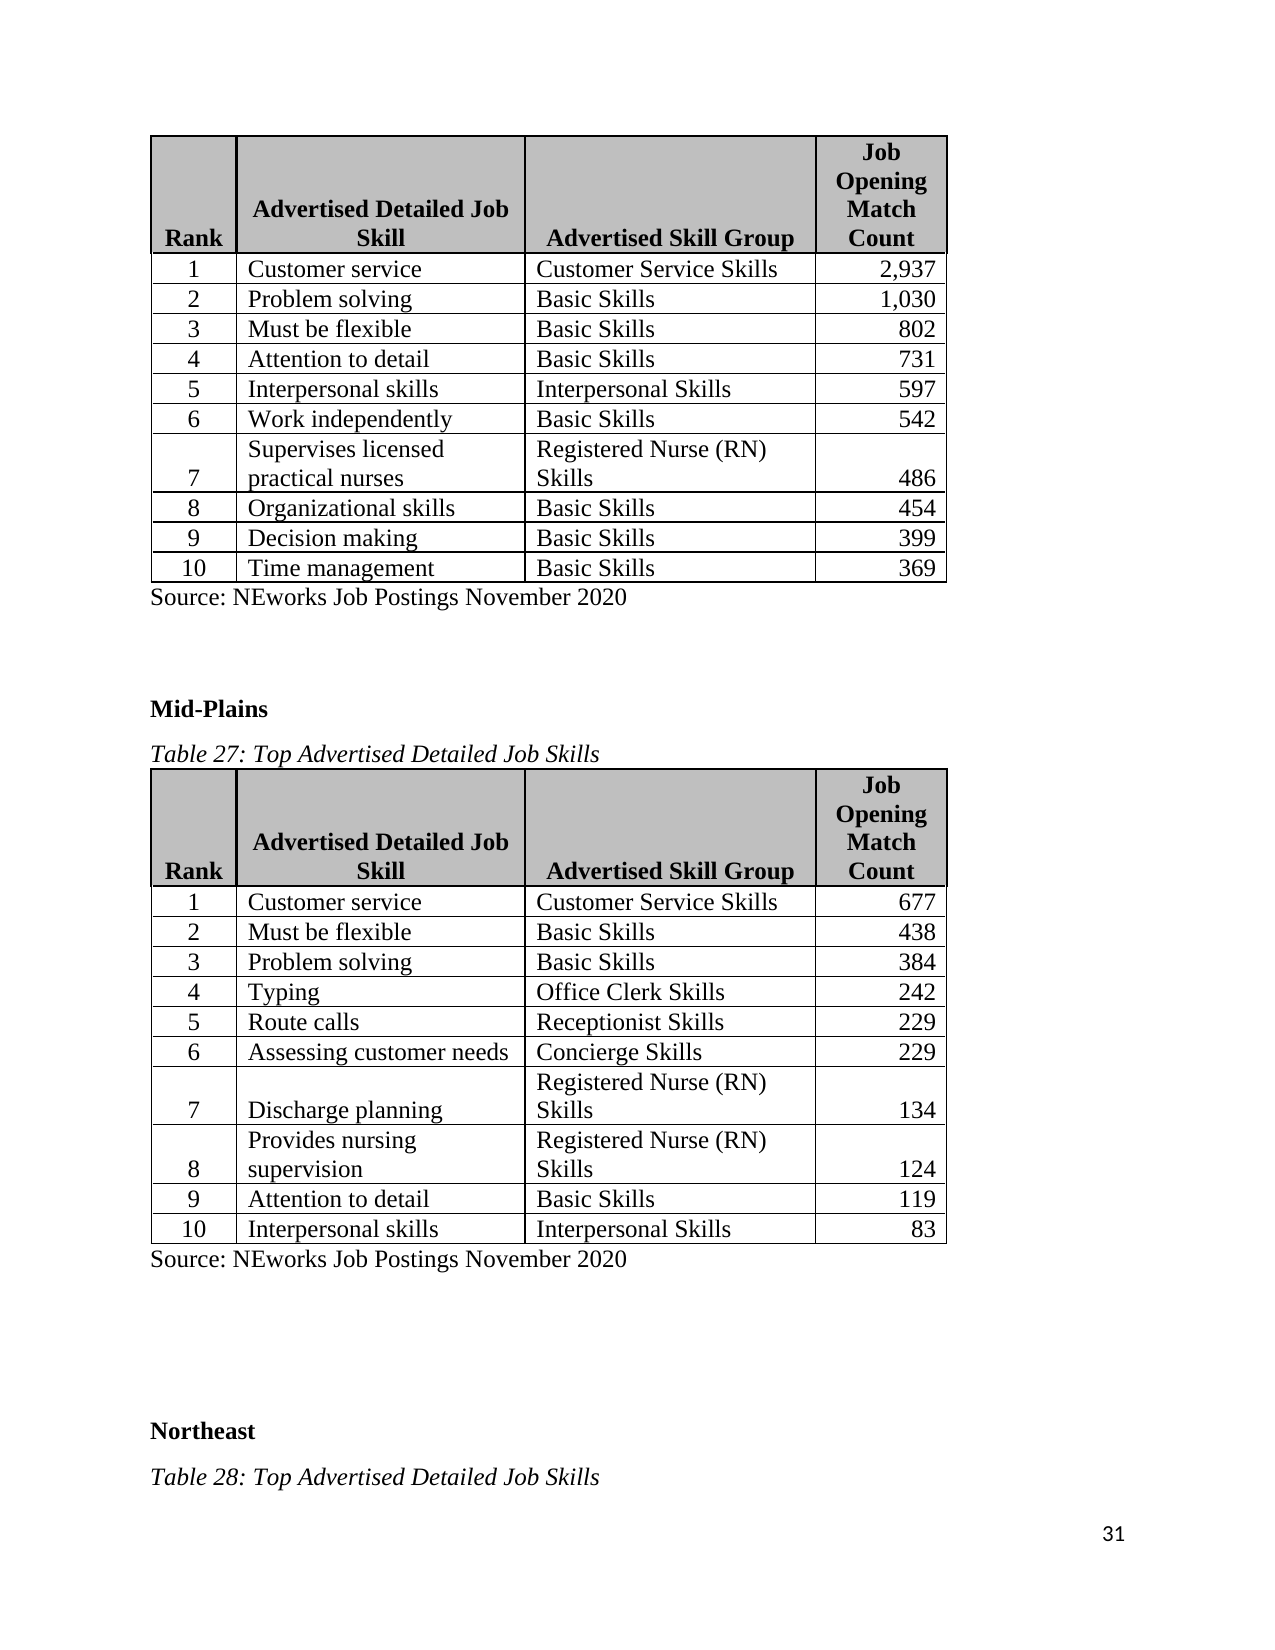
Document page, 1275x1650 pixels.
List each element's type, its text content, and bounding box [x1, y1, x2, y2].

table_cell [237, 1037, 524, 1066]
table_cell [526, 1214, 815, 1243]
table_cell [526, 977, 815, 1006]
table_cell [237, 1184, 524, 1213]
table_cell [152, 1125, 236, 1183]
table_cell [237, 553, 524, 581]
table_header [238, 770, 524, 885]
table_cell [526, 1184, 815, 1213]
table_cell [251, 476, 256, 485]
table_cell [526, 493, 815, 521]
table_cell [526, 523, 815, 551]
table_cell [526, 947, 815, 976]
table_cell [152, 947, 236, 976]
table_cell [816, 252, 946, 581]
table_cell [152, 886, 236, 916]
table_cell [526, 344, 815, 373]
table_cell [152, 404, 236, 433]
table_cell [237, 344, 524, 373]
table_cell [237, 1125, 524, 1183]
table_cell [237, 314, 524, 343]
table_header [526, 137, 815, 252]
text Source: NEworks Job Postings November 2020 [150, 582, 1125, 611]
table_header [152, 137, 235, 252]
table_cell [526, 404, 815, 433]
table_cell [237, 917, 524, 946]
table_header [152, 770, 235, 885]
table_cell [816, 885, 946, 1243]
text Source: NEworks Job Postings November 2020 [150, 1244, 1125, 1273]
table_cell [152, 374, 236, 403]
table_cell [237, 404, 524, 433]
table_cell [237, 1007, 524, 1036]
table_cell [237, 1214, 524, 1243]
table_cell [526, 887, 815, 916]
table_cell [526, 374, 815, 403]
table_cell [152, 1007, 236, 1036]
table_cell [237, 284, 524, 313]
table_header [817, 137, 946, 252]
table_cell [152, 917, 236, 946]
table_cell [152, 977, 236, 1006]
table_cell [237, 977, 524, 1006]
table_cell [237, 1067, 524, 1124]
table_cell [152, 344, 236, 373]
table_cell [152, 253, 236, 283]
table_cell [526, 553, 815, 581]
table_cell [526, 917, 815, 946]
text Table 27: Top Advertised Detailed Job Skills [150, 739, 1125, 768]
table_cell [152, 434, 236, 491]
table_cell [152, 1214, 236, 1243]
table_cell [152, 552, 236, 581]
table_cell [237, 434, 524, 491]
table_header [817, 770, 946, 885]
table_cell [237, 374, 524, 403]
text Mid-Plains [150, 694, 1125, 722]
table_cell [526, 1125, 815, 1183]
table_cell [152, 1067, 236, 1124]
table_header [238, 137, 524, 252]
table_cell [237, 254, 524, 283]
text Table 28: Top Advertised Detailed Job Skills [150, 1462, 1125, 1491]
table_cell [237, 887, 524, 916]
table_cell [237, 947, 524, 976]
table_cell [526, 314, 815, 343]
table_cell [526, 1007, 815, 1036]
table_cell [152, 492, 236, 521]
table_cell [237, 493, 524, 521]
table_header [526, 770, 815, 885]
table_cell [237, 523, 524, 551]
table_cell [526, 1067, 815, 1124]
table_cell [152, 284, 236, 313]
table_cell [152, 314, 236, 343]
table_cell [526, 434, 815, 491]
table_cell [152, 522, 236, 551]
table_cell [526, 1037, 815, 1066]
text Northeast [150, 1416, 1125, 1445]
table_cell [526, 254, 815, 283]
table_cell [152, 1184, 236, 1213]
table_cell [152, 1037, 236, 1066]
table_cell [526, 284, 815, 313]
